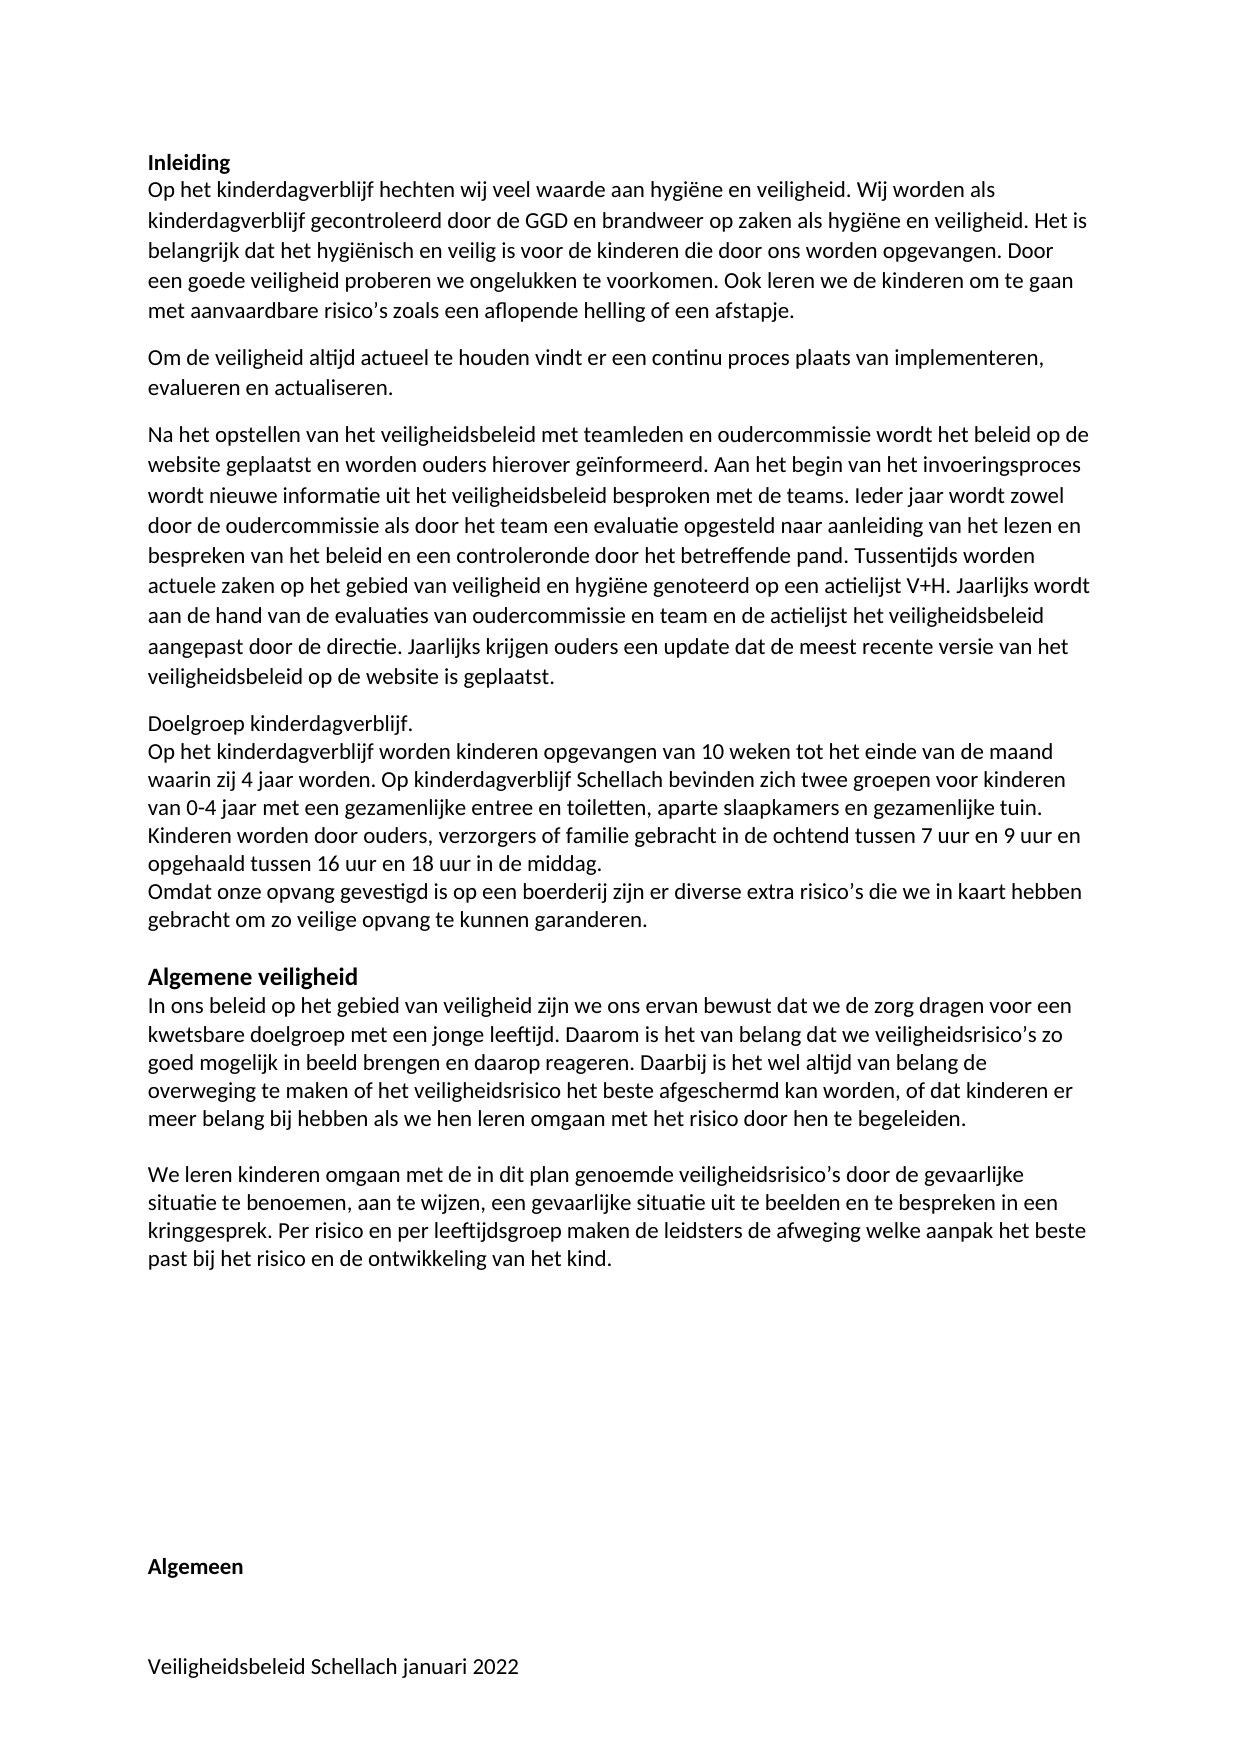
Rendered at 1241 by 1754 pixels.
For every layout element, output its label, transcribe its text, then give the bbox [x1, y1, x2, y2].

text Om de veiligheid altijd actueel te houden vindt er een continu proces plaats van implementeren, evalueren en actualiseren. [148, 343, 1093, 402]
text In ons beleid op het gebied van veiligheid zijn we ons ervan bewust dat we de zorg dragen voor een kwetsbare doelgroep met een jonge leeftijd. Daarom is het van belang dat we veiligheidsrisico’s zo goed mogelijk in beeld brengen en daarop reageren. Daarbij is het wel altijd van belang de overweging te maken of het veiligheidsrisico het beste afgeschermd kan worden, of dat kinderen er meer belang bij hebben als we hen leren omgaan met het risico door hen te begeleiden. We leren kinderen omgaan met de in dit plan genoemde veiligheidsrisico’s door de gevaarlijke situatie te benoemen, aan te wijzen, een gevaarlijke situatie uit te beelden en te bespreken in een kringgesprek. Per risico en per leeftijdsgroep maken de leidsters de afweging welke aanpak het beste past bij het risico en de ontwikkeling van het kind. [148, 992, 1093, 1272]
text Kinderen worden door ouders, verzorgers of familie gebracht in de ochtend tussen 7 uur en 9 uur en opgehaald tussen 16 uur en 18 uur in de middag. [148, 821, 1093, 877]
text Omdat onze opvang gevestigd is op een boerderij zijn er diverse extra risico’s die we in kaart hebben gebracht om zo veilige opvang te kunnen garanderen. [148, 877, 1093, 933]
text Algemene veiligheid [148, 961, 1093, 992]
text Doelgroep kinderdagverblijf. [148, 709, 1093, 737]
text Op het kinderdagverblijf worden kinderen opgevangen van 10 weken tot het einde van de maand waarin zij 4 jaar worden. Op kinderdagverblijf Schellach bevinden zich twee groepen voor kinderen van 0-4 jaar met een gezamenlijke entree en toiletten, aparte slaapkamers en gezamenlijke tuin. [148, 737, 1093, 821]
text Inleiding [148, 148, 1093, 176]
text Algemeen [148, 1552, 1093, 1580]
text Op het kinderdagverblijf hechten wij veel waarde aan hygiëne en veiligheid. Wij worden als kinderdagverblijf gecontroleerd door de GGD en brandweer op zaken als hygiëne en veiligheid. Het is belangrijk dat het hygiënisch en veilig is voor de kinderen die door ons worden opgevangen. Door een goede veiligheid proberen we ongelukken te voorkomen. Ook leren we de kinderen om te gaan met aanvaardbare risico’s zoals een aflopende helling of een afstapje. [148, 176, 1093, 324]
text Na het opstellen van het veiligheidsbeleid met teamleden en oudercommissie wordt het beleid op de website geplaatst en worden ouders hierover geïnformeerd. Aan het begin van het invoeringsproces wordt nieuwe informatie uit het veiligheidsbeleid besproken met de teams. Ieder jaar wordt zowel door de oudercommissie als door het team een evaluatie opgesteld naar aanleiding van het lezen en bespreken van het beleid en een controleronde door het betreffende pand. Tussentijds worden actuele zaken op het gebied van veiligheid en hygiëne genoteerd op een actielijst V+H. Jaarlijks wordt aan de hand van de evaluaties van oudercommissie en team en de actielijst het veiligheidsbeleid aangepast door de directie. Jaarlijks krijgen ouders een update dat de meest recente versie van het veiligheidsbeleid op de website is geplaatst. [148, 420, 1093, 690]
